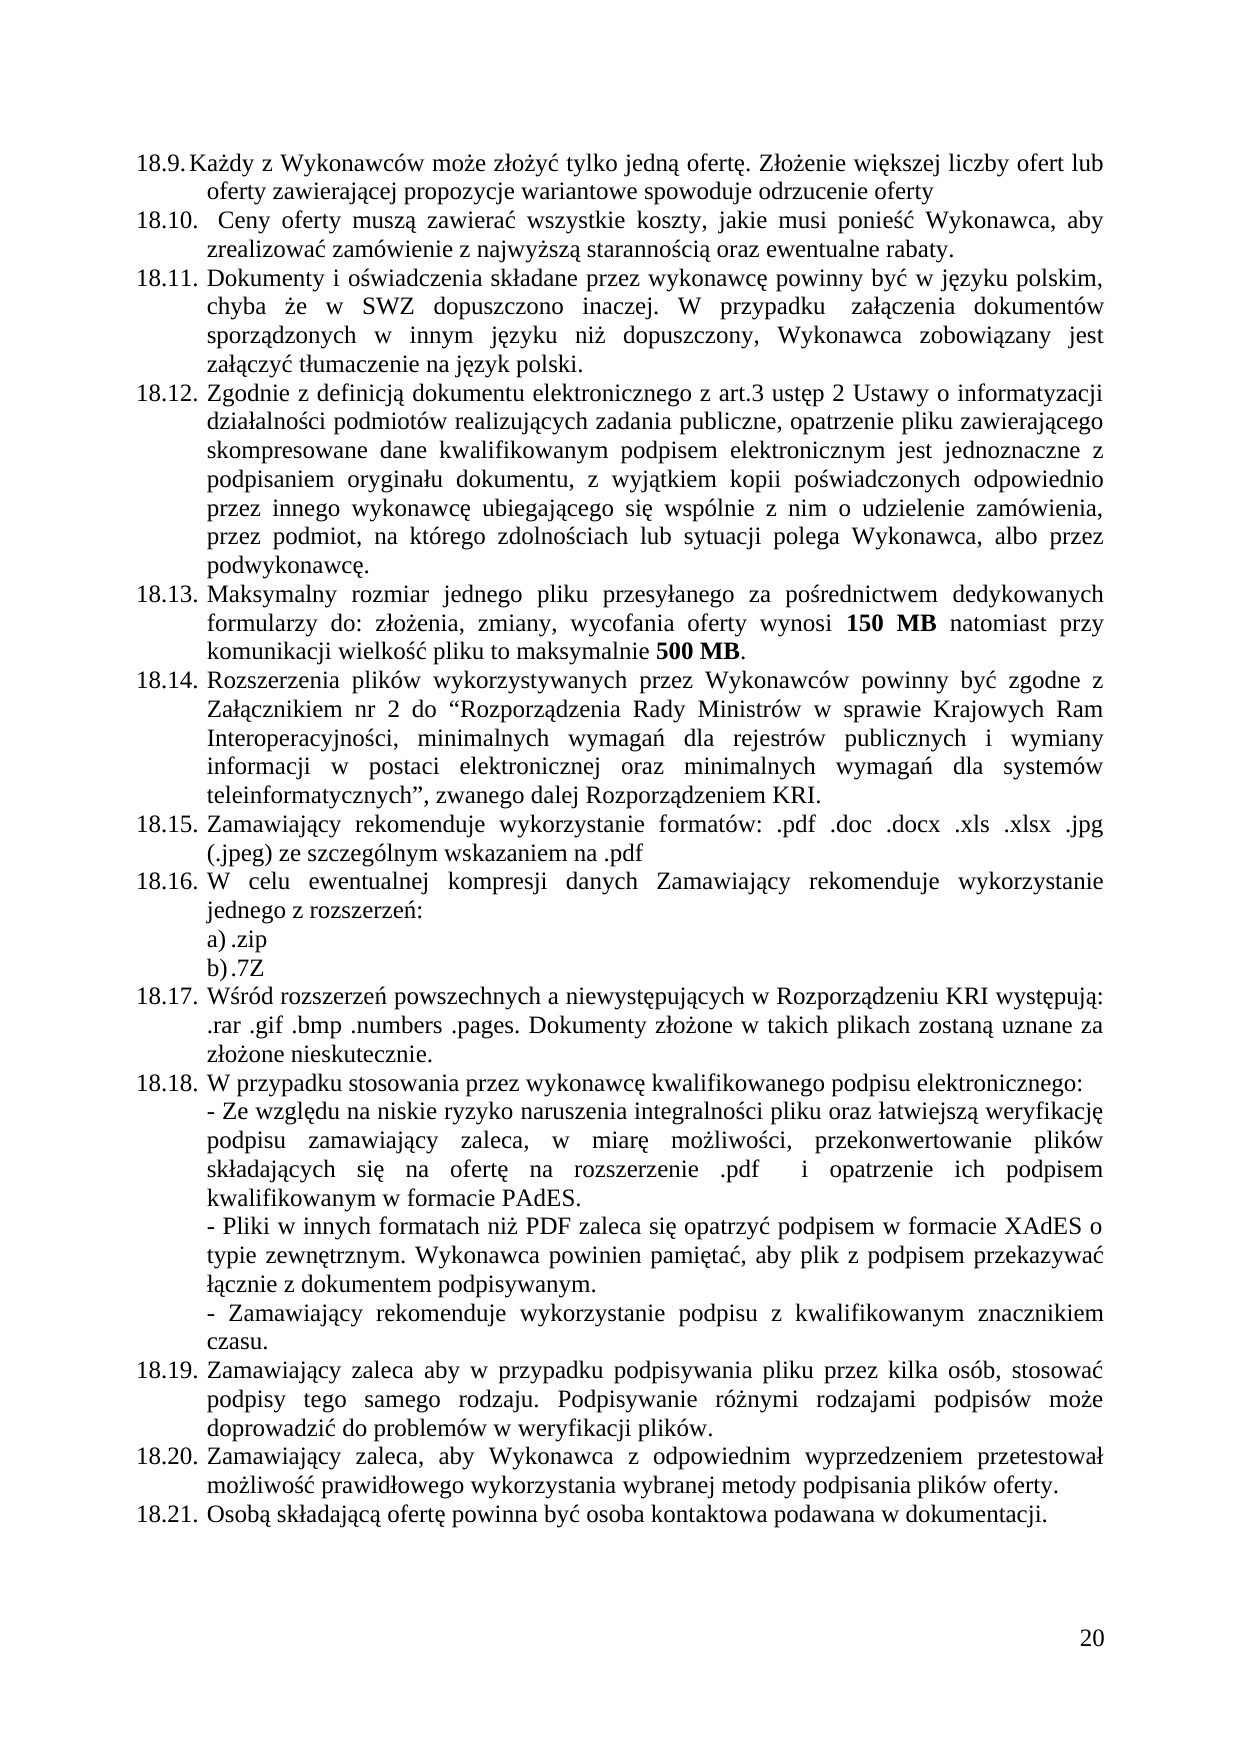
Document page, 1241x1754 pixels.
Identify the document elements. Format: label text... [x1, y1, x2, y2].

subtitle Osobą składającą ofertę powinna być osoba kontaktowa podawana w dokumentacji. [136, 1499, 1104, 1528]
subtitle Zamawiający rekomenduje wykorzystanie formatów: .pdf .doc .docx .xls .xlsx .jpg (.jpeg) ze szczególnym wskazaniem na .pdf [136, 809, 1104, 866]
subtitle .zip [207, 924, 1104, 953]
subtitle - Zamawiający rekomenduje wykorzystanie podpisu z kwalifikowanym znacznikiem czasu. [207, 1298, 1104, 1355]
subtitle .7Z [207, 953, 1104, 981]
subtitle Zamawiający zaleca aby w przypadku podpisywania pliku przez kilka osób, stosować podpisy tego samego rodzaju. Podpisywanie różnymi rodzajami podpisów może doprowadzić do problemów w weryfikacji plików. [136, 1355, 1104, 1441]
subtitle Maksymalny rozmiar jednego pliku przesyłanego za pośrednictwem dedykowanych formularzy do: złożenia, zmiany, wycofania oferty wynosi 150 MB natomiast przy komunikacji wielkość pliku to maksymalnie 500 MB. [136, 579, 1104, 665]
subtitle Rozszerzenia plików wykorzystywanych przez Wykonawców powinny być zgodne z Załącznikiem nr 2 do “Rozporządzenia Rady Ministrów w sprawie Krajowych Ram Interoperacyjności, minimalnych wymagań dla rejestrów publicznych i wymiany informacji w postaci elektronicznej oraz minimalnych wymagań dla systemów teleinformatycznych”, zwanego dalej Rozporządzeniem KRI. [136, 665, 1104, 809]
subtitle Wśród rozszerzeń powszechnych a niewystępujących w Rozporządzeniu KRI występują: .rar .gif .bmp .numbers .pages. Dokumenty złożone w takich plikach zostaną uznane za złożone nieskutecznie. [136, 981, 1104, 1068]
subtitle Każdy z Wykonawców może złożyć tylko jedną ofertę. Złożenie większej liczby ofert lub oferty zawierającej propozycje wariantowe spowoduje odrzucenie oferty [136, 148, 1104, 205]
subtitle Zamawiający zaleca, aby Wykonawca z odpowiednim wyprzedzeniem przetestował możliwość prawidłowego wykorzystania wybranej metody podpisania plików oferty. [136, 1441, 1104, 1499]
subtitle Zgodnie z definicją dokumentu elektronicznego z art.3 ustęp 2 Ustawy o informatyzacji działalności podmiotów realizujących zadania publiczne, opatrzenie pliku zawierającego skompresowane dane kwalifikowanym podpisem elektronicznym jest jednoznaczne z podpisaniem oryginału dokumentu, z wyjątkiem kopii poświadczonych odpowiednio przez innego wykonawcę ubiegającego się wspólnie z nim o udzielenie zamówienia, przez podmiot, na którego zdolnościach lub sytuacji polega Wykonawca, albo przez podwykonawcę. [136, 378, 1104, 579]
subtitle - Pliki w innych formatach niż PDF zaleca się opatrzyć podpisem w formacie XAdES o typie zewnętrznym. Wykonawca powinien pamiętać, aby plik z podpisem przekazywać łącznie z dokumentem podpisywanym. [207, 1211, 1104, 1298]
subtitle - Ze względu na niskie ryzyko naruszenia integralności pliku oraz łatwiejszą weryfikację podpisu zamawiający zaleca, w miarę możliwości, przekonwertowanie plików składających się na ofertę na rozszerzenie .pdf i opatrzenie ich podpisem kwalifikowanym w formacie PAdES. [207, 1096, 1104, 1211]
subtitle W przypadku stosowania przez wykonawcę kwalifikowanego podpisu elektronicznego: [136, 1068, 1104, 1096]
subtitle W celu ewentualnej kompresji danych Zamawiający rekomenduje wykorzystanie jednego z rozszerzeń: [136, 866, 1104, 924]
subtitle Dokumenty i oświadczenia składane przez wykonawcę powinny być w języku polskim, chyba że w SWZ dopuszczono inaczej. W przypadku załączenia dokumentów sporządzonych w innym języku niż dopuszczony, Wykonawca zobowiązany jest załączyć tłumaczenie na język polski. [136, 263, 1104, 378]
subtitle Ceny oferty muszą zawierać wszystkie koszty, jakie musi ponieść Wykonawca, aby zrealizować zamówienie z najwyższą starannością oraz ewentualne rabaty. [136, 205, 1104, 263]
